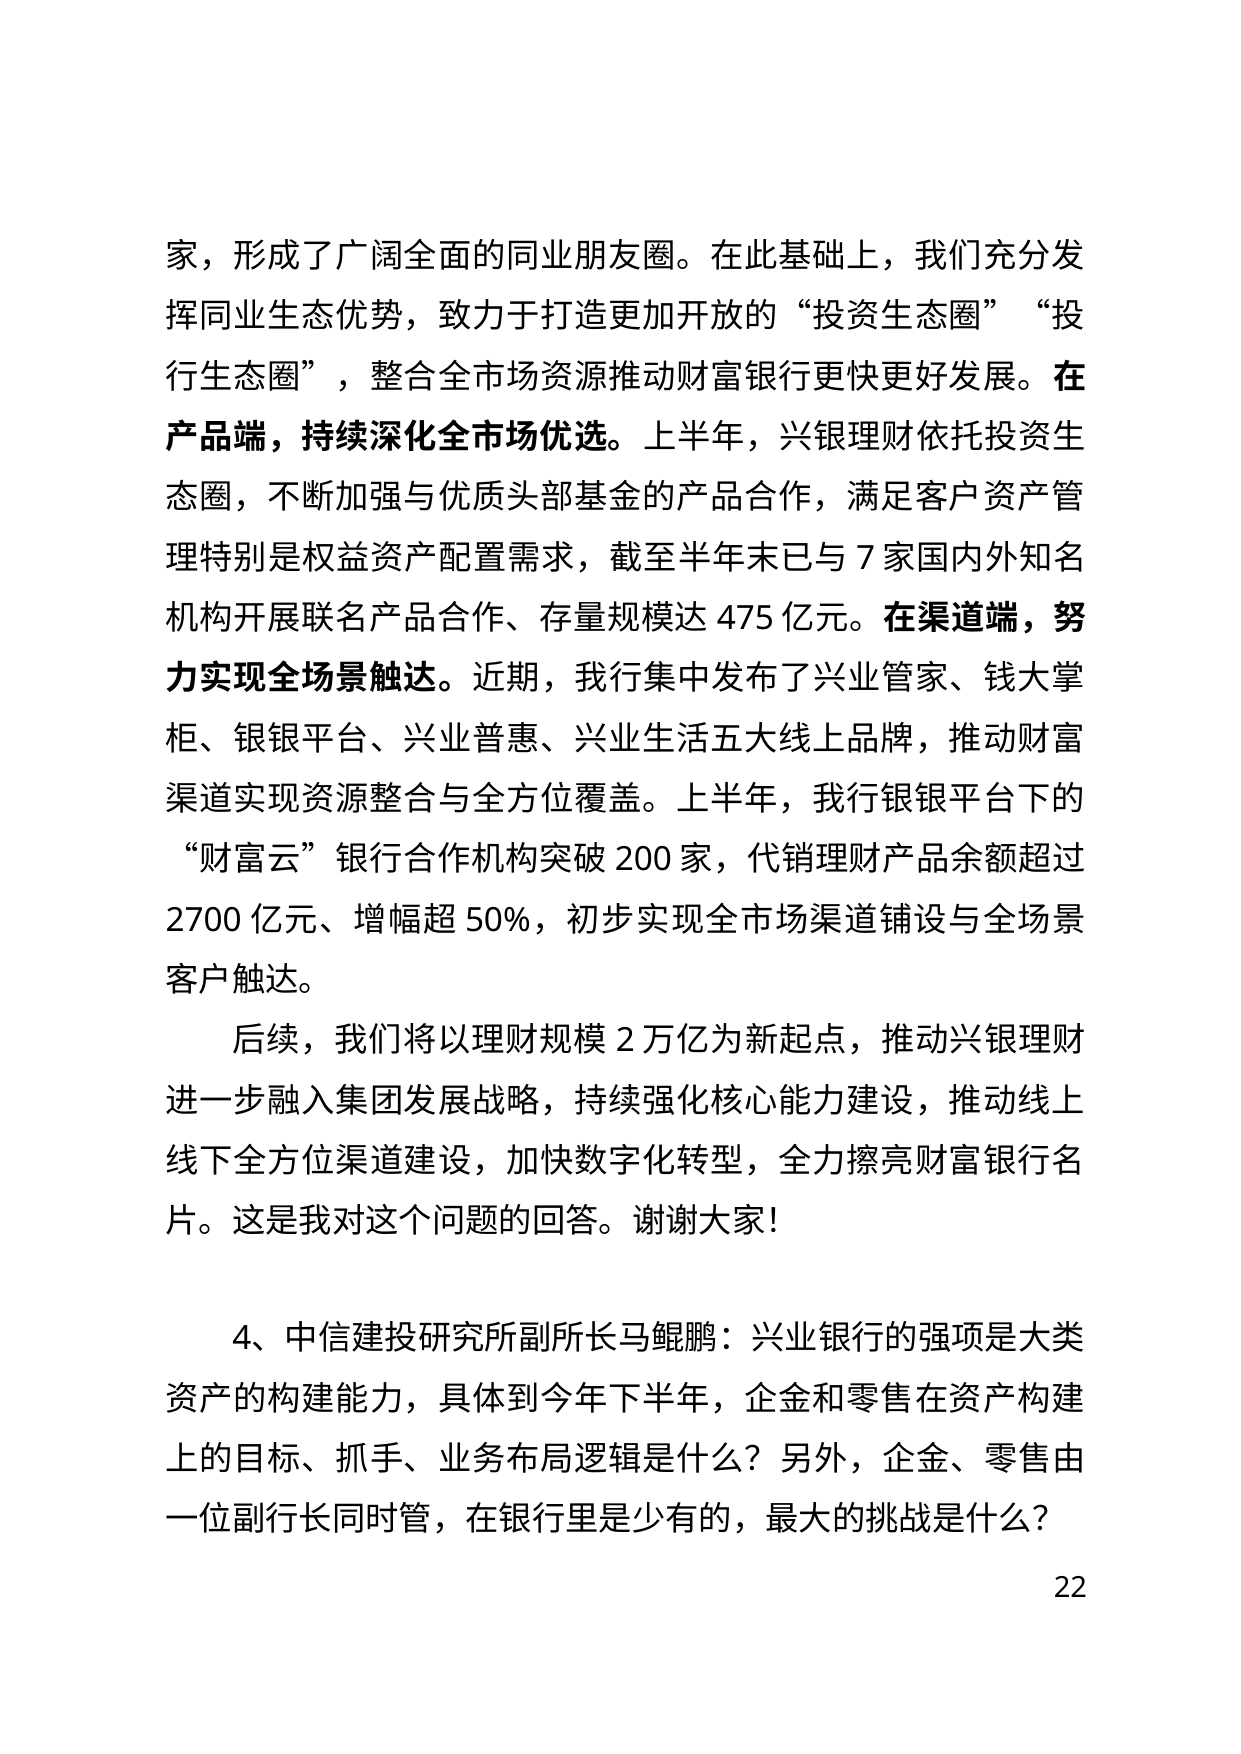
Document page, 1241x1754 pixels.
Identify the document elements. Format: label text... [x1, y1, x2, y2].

subtitle 4、中信建投研究所副所长马鲲鹏：兴业银行的强项是大类资产的构建能力，具体到今年下半年，企金和零售在资产构建上的目标、抓手、业务布局逻辑是什么？另外，企金、零售由一位副行长同时管，在银行里是少有的，最大的挑战是什么？ [165, 1305, 1087, 1546]
text 后续，我们将以理财规模2万亿为新起点，推动兴银理财进一步融入集团发展战略，持续强化核心能力建设，推动线上线下全方位渠道建设，加快数字化转型，全力擦亮财富银行名片。这是我对这个问题的回答。谢谢大家！ [165, 1003, 1087, 1245]
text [165, 219, 1087, 1003]
